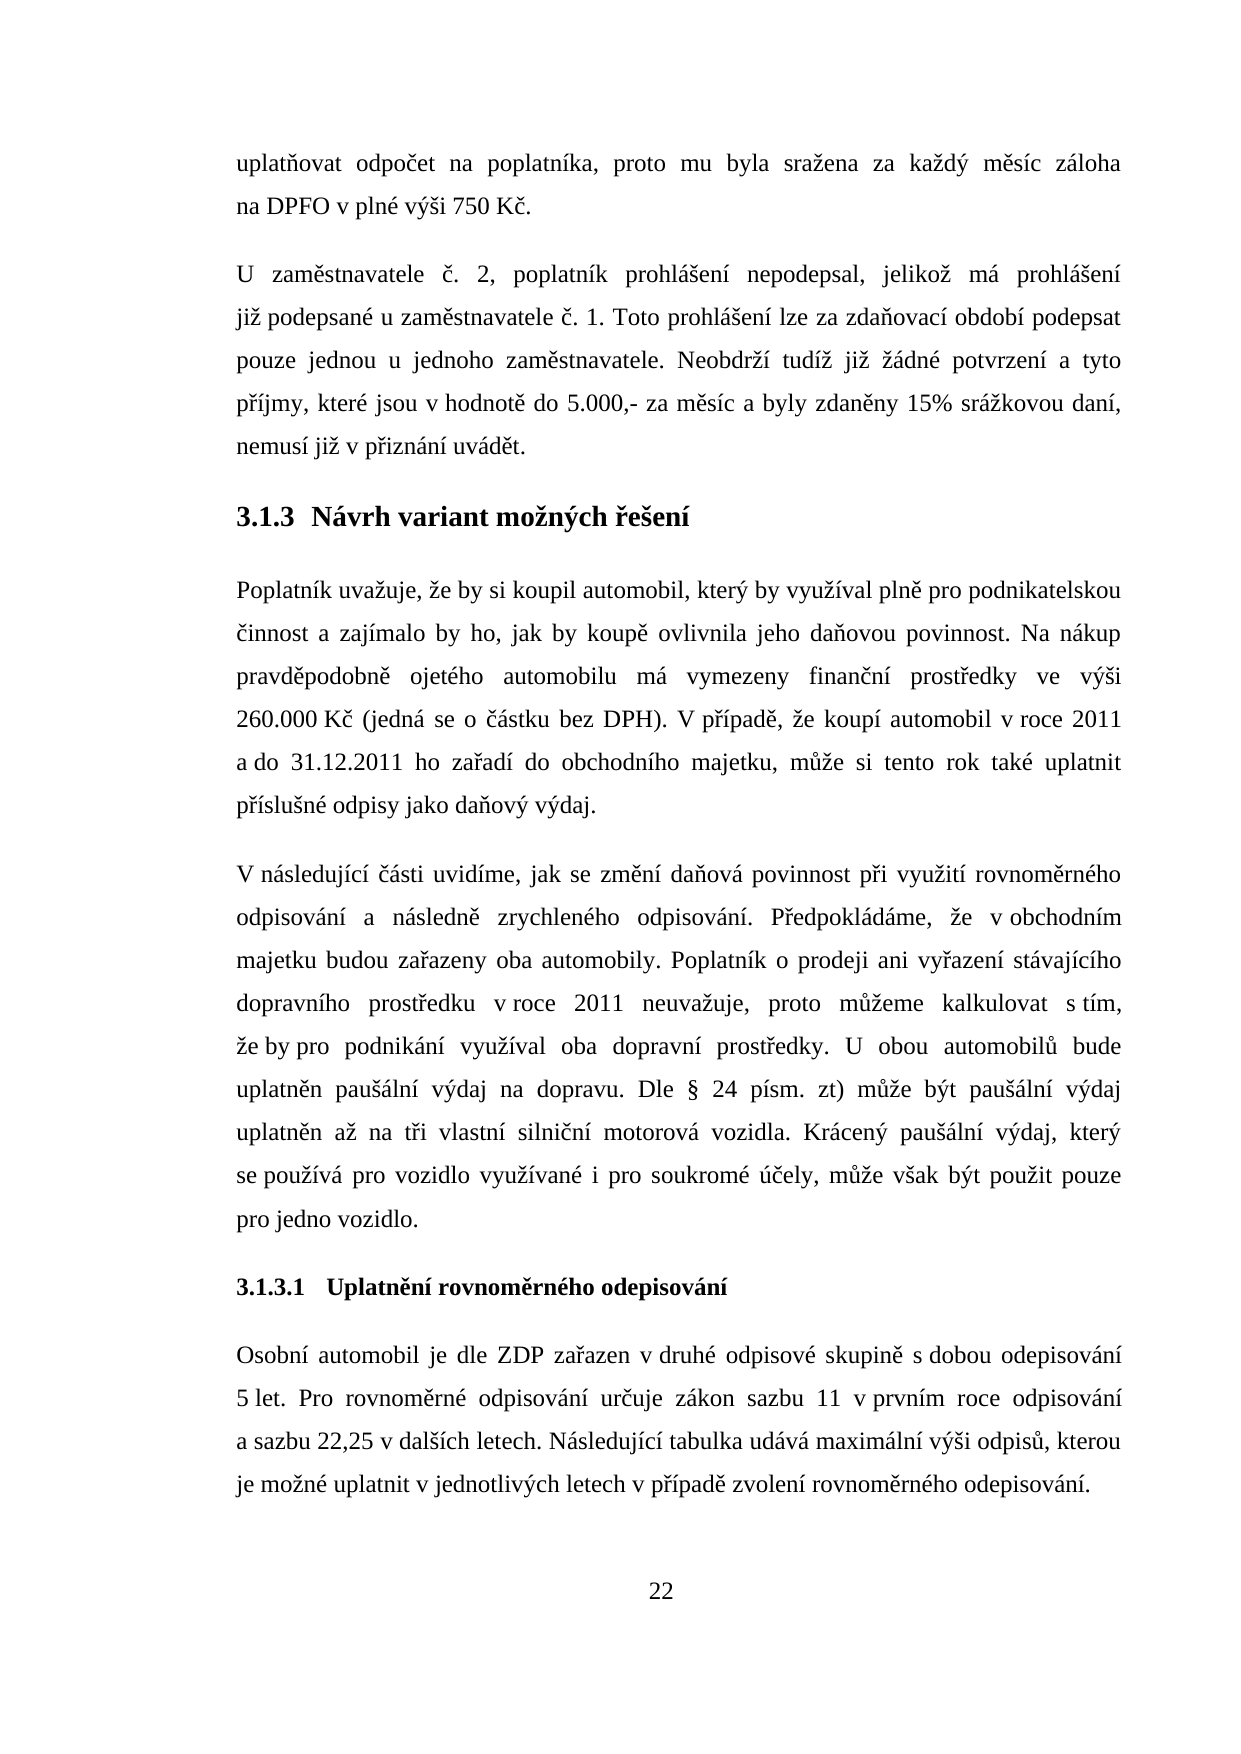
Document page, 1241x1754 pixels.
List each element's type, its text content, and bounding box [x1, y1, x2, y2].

subtitle Osobní automobil je dle ZDP zařazen v druhé odpisové skupině s dobou odepisování 5 let. Pro rovnoměrné odpisování určuje zákon sazbu 11 v prvním roce odpisování a sazbu 22,25 v dalších letech. Následující tabulka udává maximální výši odpisů, kterou je možné uplatnit v jednotlivých letech v případě zvolení rovnoměrného odepisování. [236, 1340, 1122, 1498]
text V následující části uvidíme, jak se změní daňová povinnost při využití rovnoměrného odpisování a následně zrychleného odpisování. Předpokládáme, že v obchodním majetku budou zařazeny oba automobily. Poplatník o prodeji ani vyřazení stávajícího dopravního prostředku v roce 2011 neuvažuje, proto můžeme kalkulovat s tím, že by pro podnikání využíval oba dopravní prostředky. U obou automobilů bude uplatněn paušální výdaj na dopravu. Dle § 24 písm. zt) může být paušální výdaj uplatněn až na tři vlastní silniční motorová vozidla. Krácený paušální výdaj, který se používá pro vozidlo využívané i pro soukromé účely, může však být použit pouze pro jedno vozidlo. [236, 859, 1122, 1232]
text U zaměstnavatele č. 2, poplatník prohlášení nepodepsal, jelikož má prohlášení již podepsané u zaměstnavatele č. 1. Toto prohlášení lze za zdaňovací období podepsat pouze jednou u jednoho zaměstnavatele. Neobdrží tudíž již žádné potvrzení a tyto příjmy, které jsou v hodnotě do 5.000,- za měsíc a byly zdaněny 15% srážkovou daní, nemusí již v přiznání uvádět. [236, 259, 1122, 460]
subtitle Uplatnění rovnoměrného odepisování [236, 1272, 1122, 1301]
subtitle Návrh variant možných řešení [236, 499, 1122, 533]
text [236, 148, 1122, 219]
text Poplatník uvažuje, že by si koupil automobil, který by využíval plně pro podnikatelskou činnost a zajímalo by ho, jak by koupě ovlivnila jeho daňovou povinnost. Na nákup pravděpodobně ojetého automobilu má vymezeny finanční prostředky ve výši 260.000 Kč (jedná se o částku bez DPH). V případě, že koupí automobil v roce 2011 a do 31.12.2011 ho zařadí do obchodního majetku, může si tento rok také uplatnit příslušné odpisy jako daňový výdaj. [236, 575, 1122, 819]
